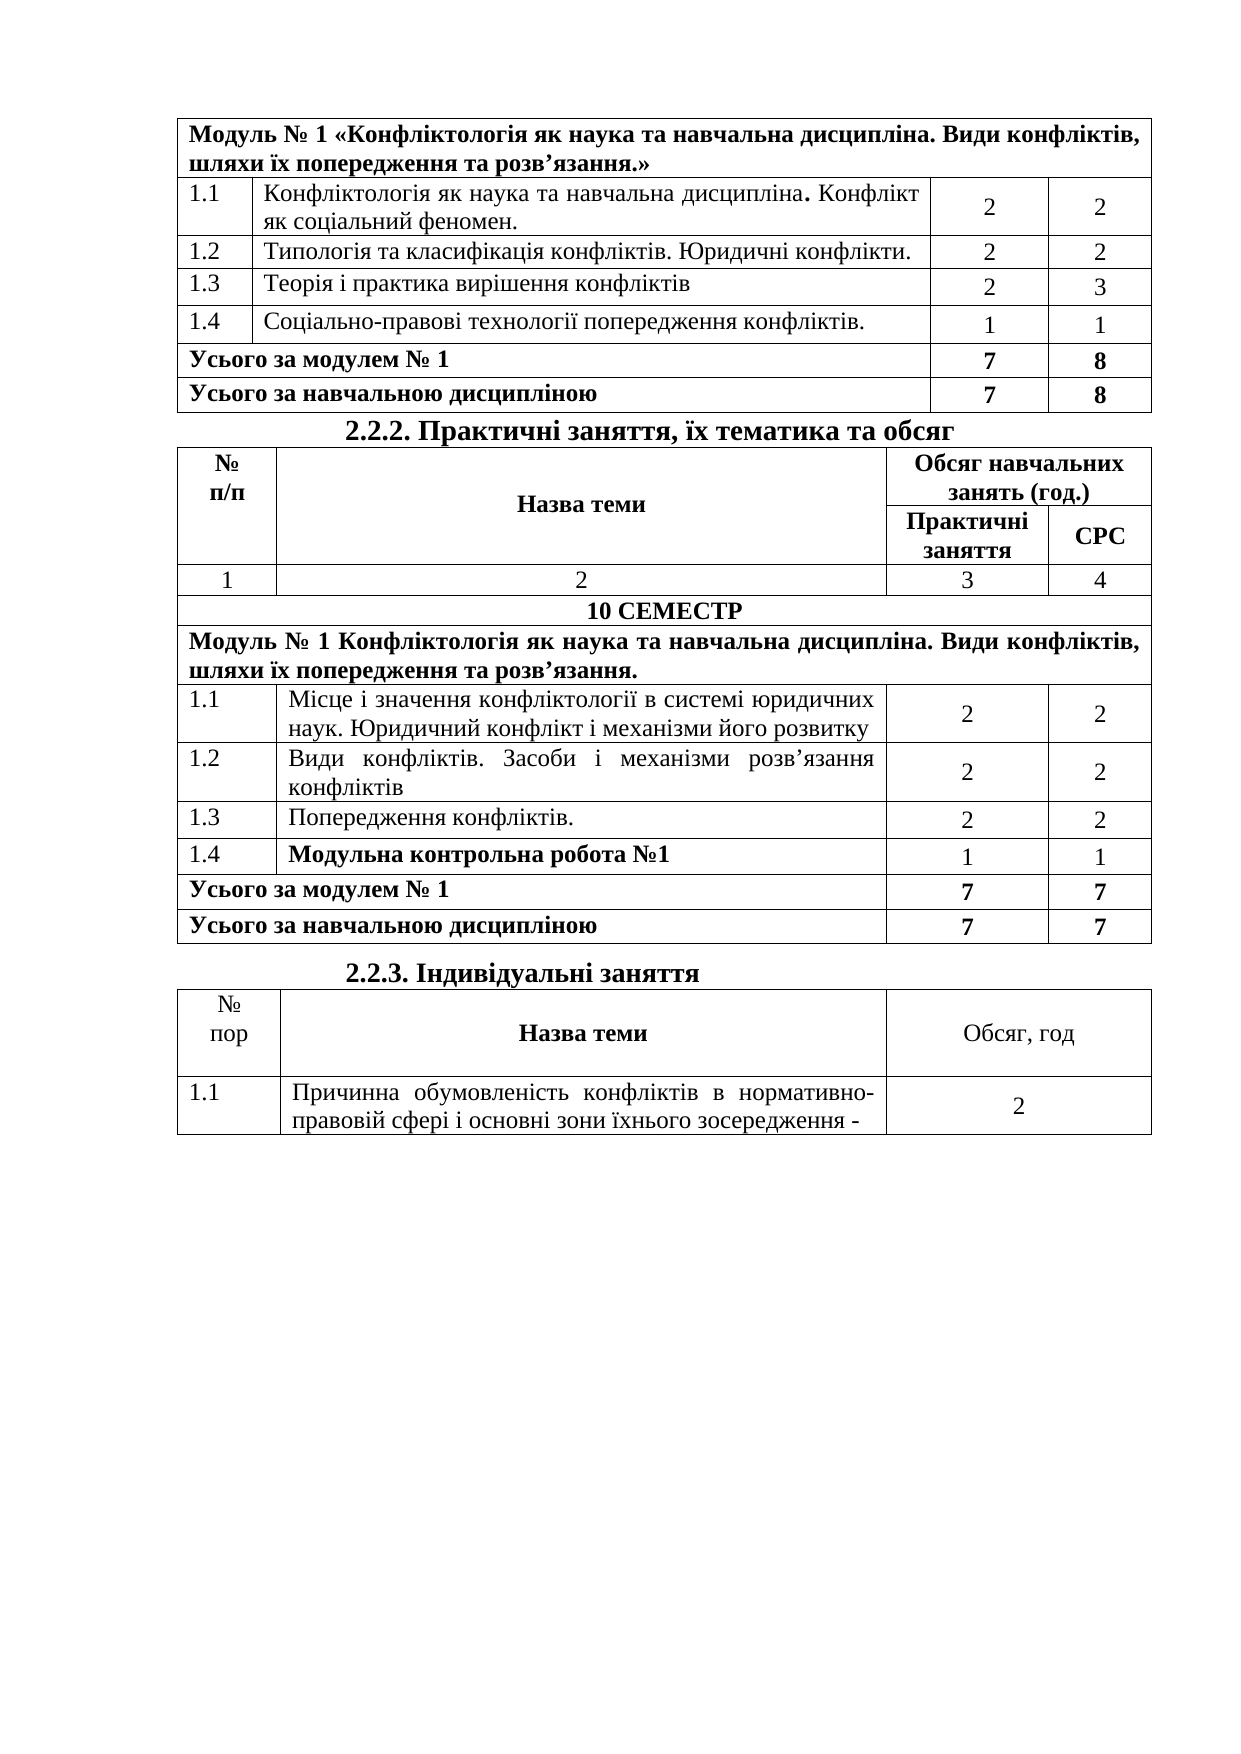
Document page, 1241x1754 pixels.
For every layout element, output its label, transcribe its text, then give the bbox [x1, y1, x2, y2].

table_cell 2 [887, 1077, 1151, 1134]
table_cell 1 [1049, 306, 1151, 343]
table_header Обсяг навчальних занять (год.) [887, 448, 1151, 505]
table_cell Попередження конфліктів. [277, 802, 886, 838]
table_cell 2 [931, 269, 1048, 305]
table_header № п/п [178, 448, 276, 564]
table_cell 1.3 [178, 802, 276, 838]
table_cell Теорія і практика вирішення конфліктів [253, 269, 930, 305]
table_cell 7 [887, 875, 1048, 909]
table_cell 2 [1049, 178, 1151, 235]
table_cell 7 [931, 378, 1048, 412]
table_cell 1.1 [178, 685, 276, 742]
table_header № пор [178, 990, 280, 1076]
table_header Назва теми [281, 990, 886, 1076]
table_cell 7 [1049, 910, 1151, 942]
table_cell Усього за модулем № 1 [178, 875, 886, 909]
table_cell 1 [887, 839, 1048, 873]
table_cell Причинна обумовленість конфліктів в нормативно-правовій сфері і основні зони їхнього зосередження - [281, 1077, 886, 1134]
table_cell 1.4 [178, 839, 276, 873]
text 2.2.2. Практичні заняття, їх тематика та обсяг [177, 413, 1152, 447]
table_cell 2 [277, 565, 886, 595]
table_cell Усього за модулем № 1 [178, 344, 930, 377]
table_cell 8 [1049, 344, 1151, 377]
table_cell 2 [887, 685, 1048, 742]
table_cell 1.3 [178, 269, 252, 305]
table_cell Модуль № 1 Конфліктологія як наука та навчальна дисципліна. Види конфліктів, шляхи їх попередження та розв’язання. [178, 626, 1151, 683]
table_cell 7 [931, 344, 1048, 377]
table_cell Практичні заняття [887, 506, 1048, 564]
table_cell 2 [1049, 802, 1151, 838]
table_cell Усього за навчальною дисципліною [178, 378, 930, 412]
table_cell Конфліктологія як наука та навчальна дисципліна. Конфлікт як соціальний феномен. [253, 178, 930, 235]
table_cell 1.2 [178, 743, 276, 801]
table_cell 1.1 [178, 1077, 280, 1134]
table_cell СРС [1049, 506, 1151, 564]
table_cell 3 [1049, 269, 1151, 305]
table_cell 2 [931, 178, 1048, 235]
table_cell Типологія та класифікація конфліктів. Юридичні конфлікти. [253, 236, 930, 267]
table_cell 1 [931, 306, 1048, 343]
table_cell 2 [931, 236, 1048, 267]
table_cell Соціально-правові технології попередження конфліктів. [253, 306, 930, 343]
table_cell 10 СЕМЕСТР [178, 596, 1151, 625]
table_cell 3 [887, 565, 1048, 595]
table_header Обсяг, год [887, 990, 1151, 1076]
table_cell 2 [1049, 685, 1151, 742]
table_cell 1.1 [178, 178, 252, 235]
table_header Назва теми [277, 448, 886, 564]
table_cell Модульна контрольна робота №1 [277, 839, 886, 873]
table_cell 8 [1049, 378, 1151, 412]
table_cell 1.2 [178, 236, 252, 267]
table_cell 7 [887, 910, 1048, 942]
table_cell 2 [1049, 743, 1151, 801]
text 2.2.3. Індивідуальні заняття [177, 956, 1152, 988]
table_cell 2 [887, 802, 1048, 838]
table_cell 1.4 [178, 306, 252, 343]
table_cell 1 [178, 565, 276, 595]
table_cell 1 [1049, 839, 1151, 873]
table_cell 4 [1049, 565, 1151, 595]
table_cell Усього за навчальною дисципліною [178, 910, 886, 942]
table_cell Місце і значення конфліктології в системі юридичних наук. Юридичний конфлікт і механізми його розвитку [277, 685, 886, 742]
table_cell 2 [1049, 236, 1151, 267]
table_cell Модуль № 1 «Конфліктологія як наука та навчальна дисципліна. Види конфліктів, шляхи їх попередження та розв’язання.» [178, 119, 1151, 177]
table_cell 7 [1049, 875, 1151, 909]
table_cell 2 [887, 743, 1048, 801]
table_cell Види конфліктів. Засоби і механізми розв’язання конфліктів [277, 743, 886, 801]
